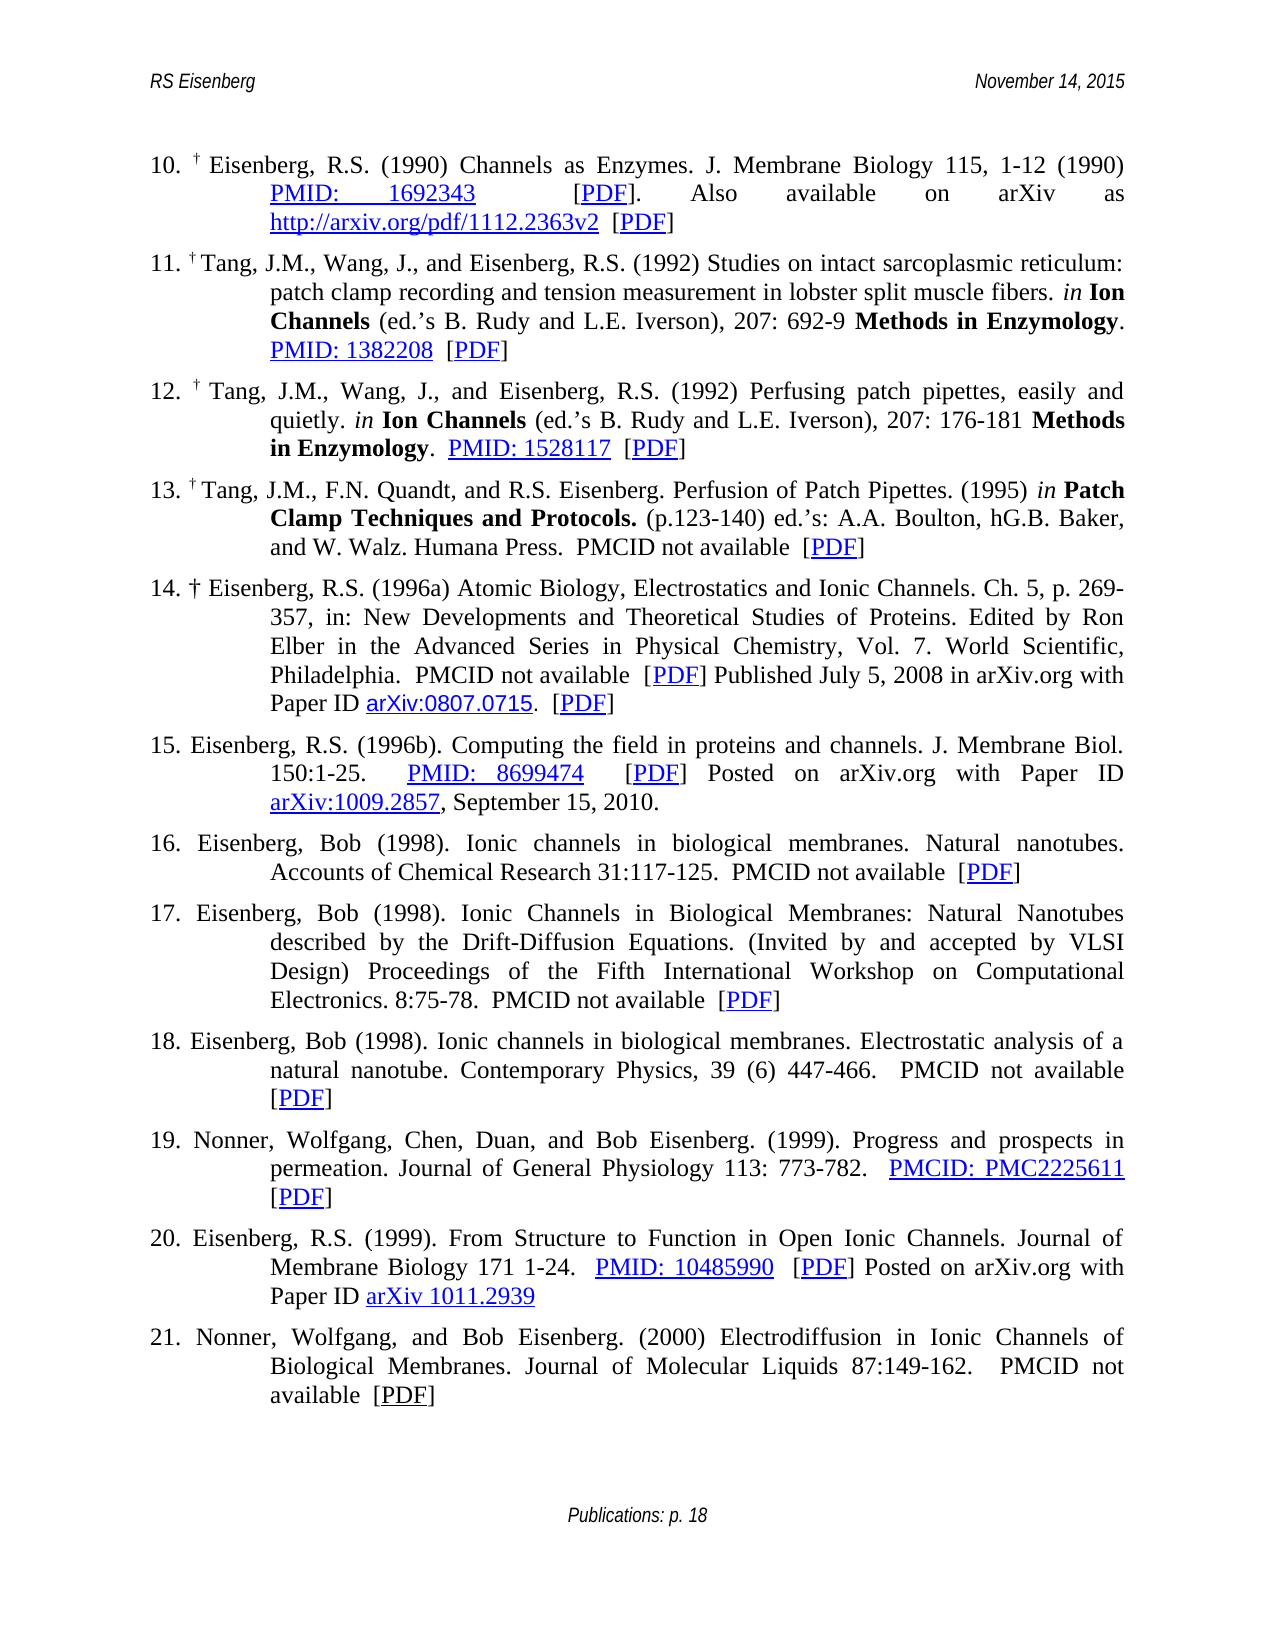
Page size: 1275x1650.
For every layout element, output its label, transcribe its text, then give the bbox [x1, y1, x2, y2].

text 21. Nonner, Wolfgang, and Bob Eisenberg. (2000) Electrodiffusion in Ionic Channels of Biological Membranes. Journal of Molecular Liquids 87:149-162. PMCID not available [PDF] [150, 1322, 1125, 1408]
text 15. Eisenberg, R.S. (1996b). Computing the field in proteins and channels. J. Membrane Biol. 150:1-25. PMID: 8699474 [PDF] Posted on arXiv.org with Paper ID arXiv:1009.2857, September 15, 2010. [150, 730, 1125, 816]
text 17. Eisenberg, Bob (1998). Ionic Channels in Biological Membranes: Natural Nanotubes described by the Drift-Diffusion Equations. (Invited by and accepted by VLSI Design) Proceedings of the Fifth International Workshop on Computational Electronics. 8:75-78. PMCID not available [PDF] [150, 898, 1125, 1013]
text 16. Eisenberg, Bob (1998). Ionic channels in biological membranes. Natural nanotubes. Accounts of Chemical Research 31:117-125. PMCID not available [PDF] [150, 828, 1125, 886]
text 19. Nonner, Wolfgang, Chen, Duan, and Bob Eisenberg. (1999). Progress and prospects in permeation. Journal of General Physiology 113: 773-782. PMCID: PMC2225611 [PDF] [150, 1125, 1125, 1211]
text 11. † Tang, J.M., Wang, J., and Eisenberg, R.S. (1992) Studies on intact sarcoplasmic reticulum: patch clamp recording and tension measurement in lobster split muscle fibers. in Ion Channels (ed.’s B. Rudy and L.E. Iverson), 207: 692-9 Methods in Enzymology. PMID: 1382208 [PDF] [150, 248, 1125, 363]
text 18. Eisenberg, Bob (1998). Ionic channels in biological membranes. Electrostatic analysis of a natural nanotube. Contemporary Physics, 39 (6) 447-466. PMCID not available [PDF] [150, 1026, 1125, 1112]
text 14. † Eisenberg, R.S. (1996a) Atomic Biology, Electrostatics and Ionic Channels. Ch. 5, p. 269-357, in: New Developments and Theoretical Studies of Proteins. Edited by Ron Elber in the Advanced Series in Physical Chemistry, Vol. 7. World Scientific, Philadelphia. PMCID not available [PDF] Published July 5, 2008 in arXiv.org with Paper ID arXiv:0807.0715. [PDF] [150, 573, 1125, 717]
text 20. Eisenberg, R.S. (1999). From Structure to Function in Open Ionic Channels. Journal of Membrane Biology 171 1-24. PMID: 10485990 [PDF] Posted on arXiv.org with Paper ID arXiv 1011.2939 [150, 1223, 1125, 1310]
text 13. † Tang, J.M., F.N. Quandt, and R.S. Eisenberg. Perfusion of Patch Pipettes. (1995) in Patch Clamp Techniques and Protocols. (p.123-140) ed.’s: A.A. Boulton, hG.B. Baker, and W. Walz. Humana Press. PMCID not available [PDF] [150, 475, 1125, 561]
text 10. † Eisenberg, R.S. (1990) Channels as Enzymes. J. Membrane Biology 115, 1-12 (1990) PMID: 1692343 [PDF]. Also available on arXiv as http://arxiv.org/pdf/1112.2363v2 [PDF] [150, 150, 1125, 236]
text 12. † Tang, J.M., Wang, J., and Eisenberg, R.S. (1992) Perfusing patch pipettes, easily and quietly. in Ion Channels (ed.’s B. Rudy and L.E. Iverson), 207: 176-181 Methods in Enzymology. PMID: 1528117 [PDF] [150, 376, 1125, 462]
